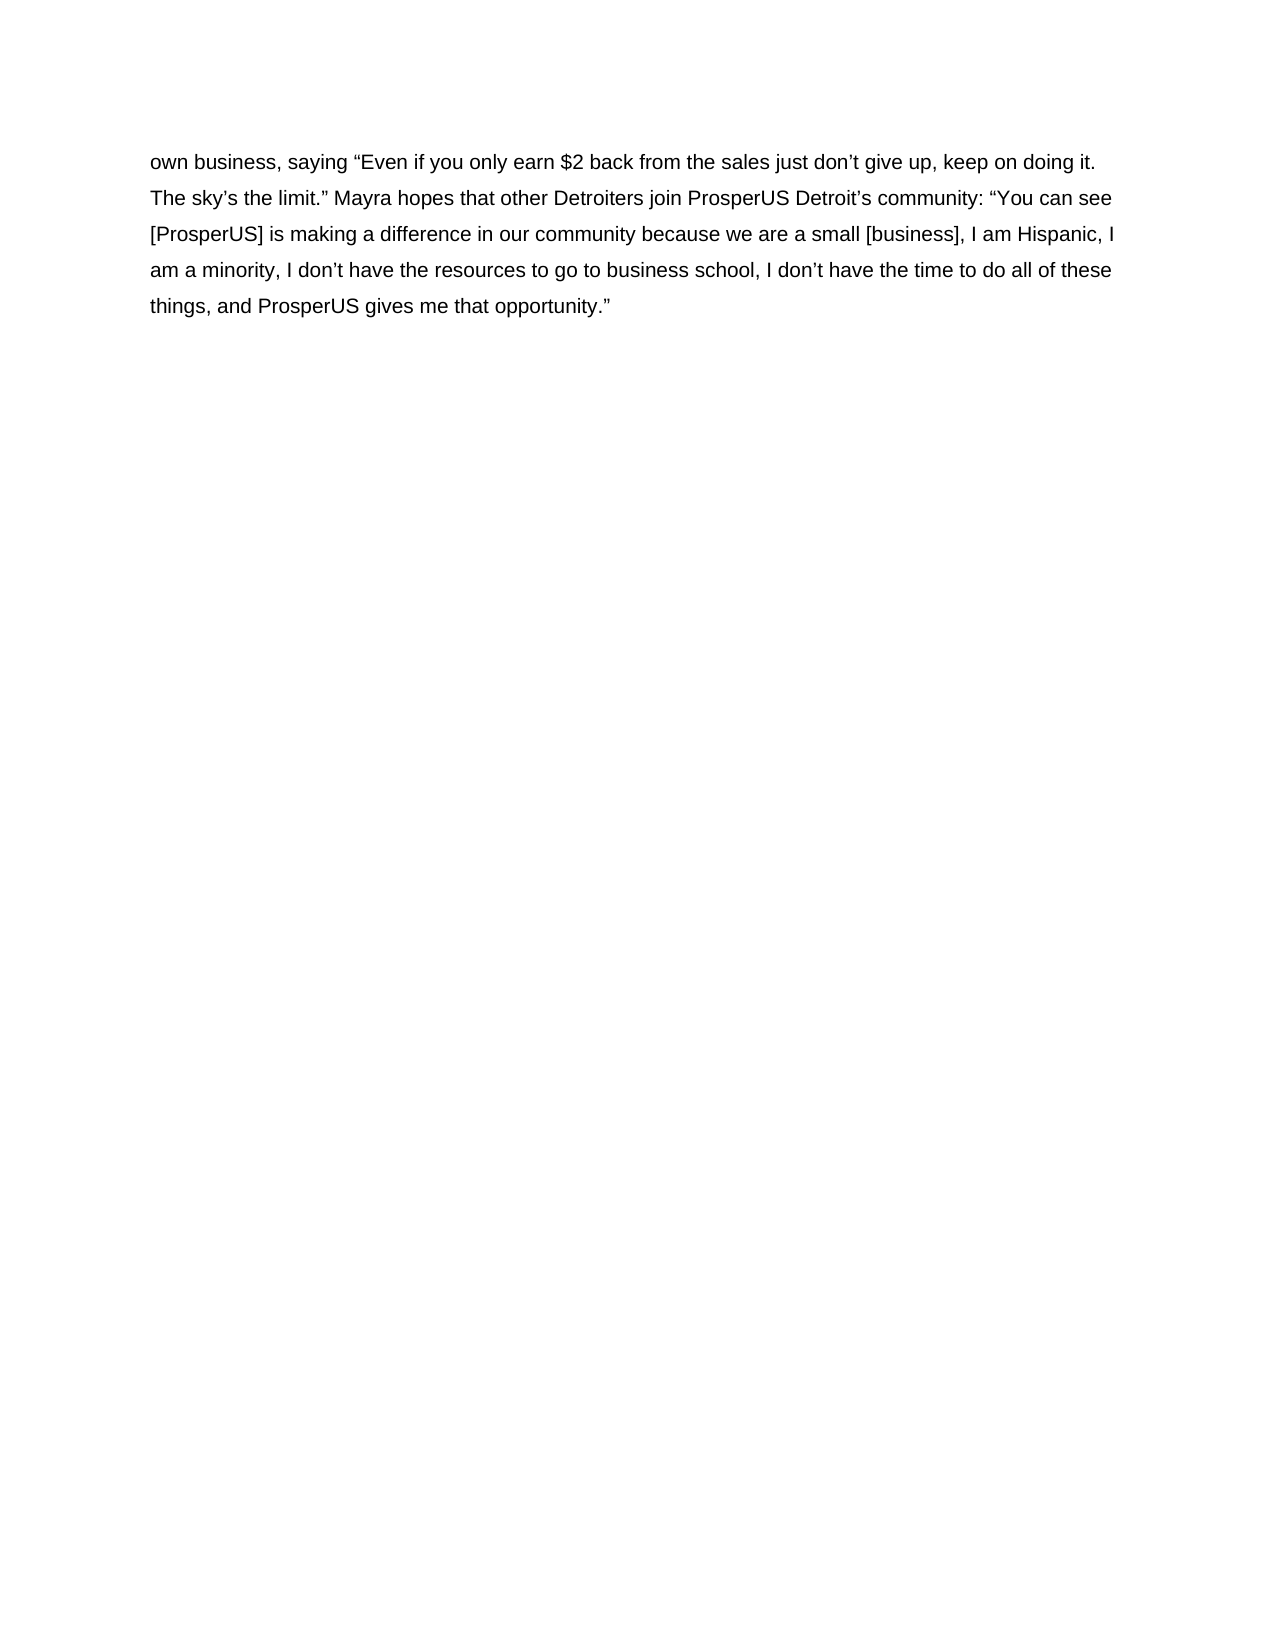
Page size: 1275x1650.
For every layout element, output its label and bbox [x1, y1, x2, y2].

text [150, 150, 1125, 318]
